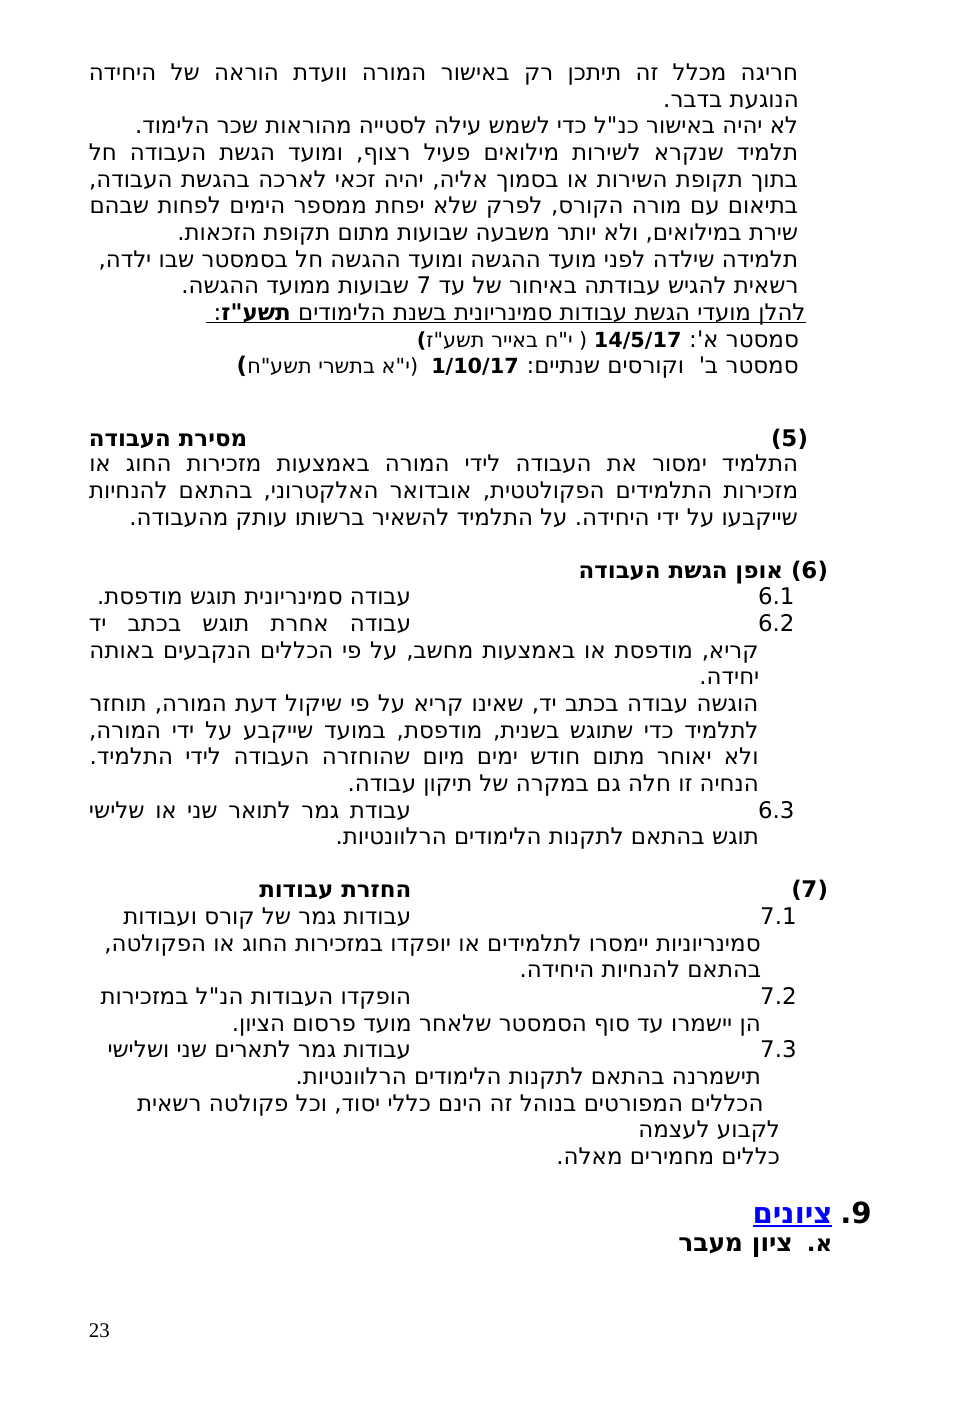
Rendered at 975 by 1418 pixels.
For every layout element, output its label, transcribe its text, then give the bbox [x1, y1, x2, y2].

text 7.1 עבודות גמר של קורס ועבודות סמינריוניות יימסרו לתלמידים או יופקדו במזכירות החוג או הפקולטה, בהתאם להנחיות היחידה. [89, 903, 797, 983]
text כללים מחמירים מאלה. [89, 1143, 828, 1170]
text הוגשה עבודה בכתב יד, שאינו קריא על פי שיקול דעת המורה, תוחזר לתלמיד כדי שתוגש בשנית, מודפסת, במועד שייקבע על ידי המורה, ולא יאוחר מתום חודש ימים מיום שהוחזרה העבודה לידי התלמיד. הנחיה זו חלה גם במקרה של תיקון עבודה. [89, 690, 794, 797]
text 6.2 עבודה אחרת תוגש בכתב יד קריא, מודפסת או באמצעות מחשב, על פי הכללים הנקבעים באותה יחידה. [89, 610, 794, 690]
text להלן מועדי הגשת עבודות סמינריונית בשנת הלימודים תשע"ז: [89, 299, 872, 326]
text 9. ציונים [89, 1203, 872, 1228]
text 6.3 עבודת גמר לתואר שני או שלישי תוגש בהתאם לתקנות הלימודים הרלוונטיות. [89, 797, 794, 850]
text 7.3 עבודות גמר לתארים שני ושלישי תישמרנה בהתאם לתקנות הלימודים הרלוונטיות. [89, 1037, 797, 1090]
text חריגה מכלל זה תיתכן רק באישור המורה וועדת הוראה של היחידה הנוגעת בדבר. [89, 59, 828, 112]
text הכללים המפורטים בנוהל זה הינם כללי יסוד, וכל פקולטה רשאית לקבוע לעצמה [89, 1090, 828, 1143]
text (6) אופן הגשת העבודה [89, 557, 828, 583]
text 7.2 הופקדו העבודות הנ"ל במזכירות הן יישמרו עד סוף הסמסטר שלאחר מועד פרסום הציון. [89, 983, 797, 1037]
text 6.1 עבודה סמינריונית תוגש מודפסת. [89, 583, 794, 610]
text סמסטר א': 14/5/17 ( י"ח באייר תשע"ז) [89, 326, 828, 352]
text תלמיד שנקרא לשירות מילואים פעיל רצוף, ומועד הגשת העבודה חל בתוך תקופת השירות או בסמוך אליה, יהיה זכאי לארכה בהגשת העבודה, בתיאום עם מורה הקורס, לפרק שלא יפחת ממספר הימים לפחות שבהם שירת במילואים, ולא יותר משבעה שבועות מתום תקופת הזכאות. [89, 139, 828, 246]
text לא יהיה באישור כנ"ל כדי לשמש עילה לסטייה מהוראות שכר הלימוד. [89, 112, 828, 139]
text סמסטר ב' וקורסים שנתיים: 1/10/17 (י"א בתשרי תשע"ח) [89, 352, 828, 379]
text תלמידה שילדה לפני מועד ההגשה ומועד ההגשה חל בסמסטר שבו ילדה, רשאית להגיש עבודתה באיחור של עד 7 שבועות ממועד ההגשה. [89, 246, 828, 299]
text א. ציון מעבר [89, 1228, 832, 1258]
text (5) מסירת העבודה [89, 432, 872, 451]
text התלמיד ימסור את העבודה לידי המורה באמצעות מזכירות החוג או מזכירות התלמידים הפקולטטית, אובדואר האלקטרוני, בהתאם להנחיות שייקבעו על ידי היחידה. על התלמיד להשאיר ברשותו עותק מהעבודה. [89, 451, 828, 531]
text (7) החזרת עבודות [89, 877, 828, 903]
